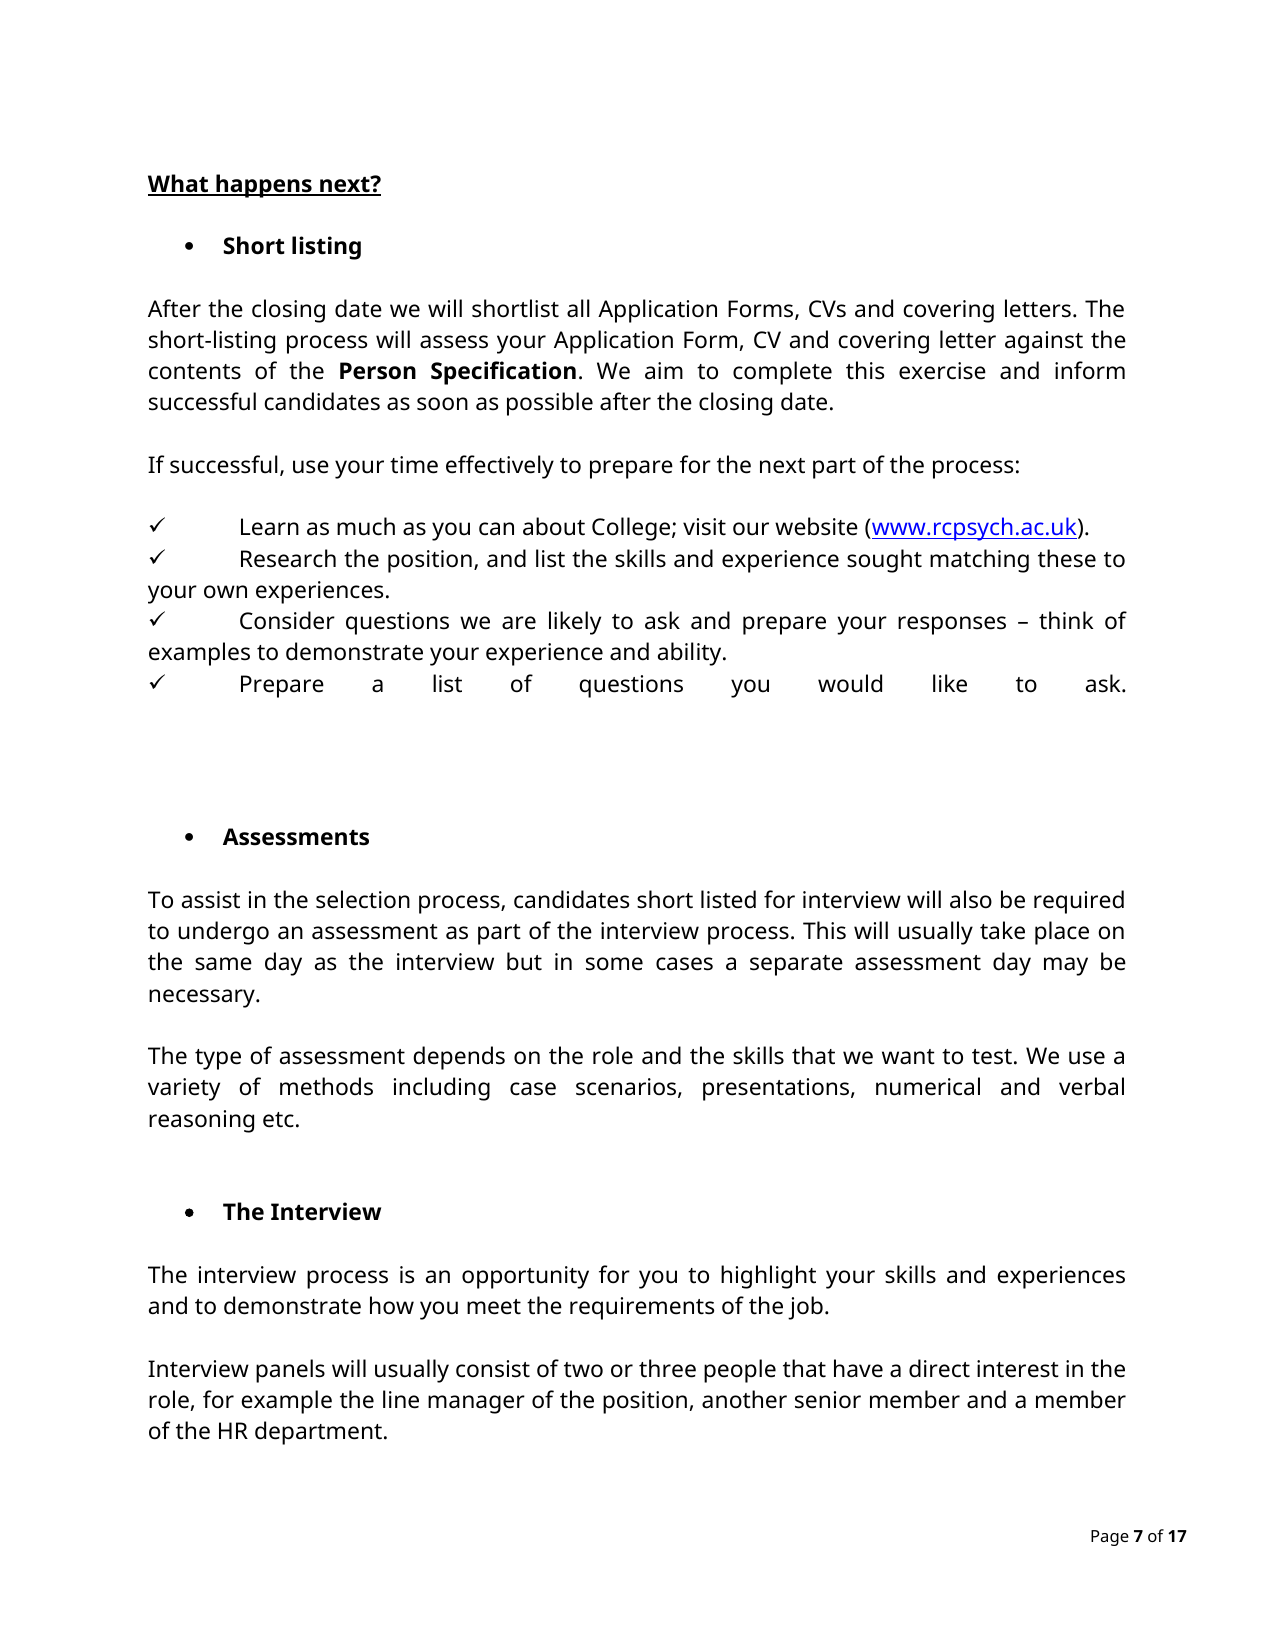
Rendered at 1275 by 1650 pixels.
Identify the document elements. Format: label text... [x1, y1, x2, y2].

text Interview panels will usually consist of two or three people that have a direct interest in the role, for example the line manager of the position, another senior member and a member of the HR department. [148, 1353, 1127, 1446]
text After the closing date we will shortlist all Application Forms, CVs and covering letters. The short-listing process will assess your Application Form, CV and covering letter against the contents of the Person Specification. We aim to complete this exercise and inform successful candidates as soon as possible after the closing date. [148, 293, 1127, 418]
text What happens next? [148, 168, 1127, 199]
subtitle Short listing [185, 230, 1127, 261]
list Learn as much as you can about College; visit our website (www.rcpsych.ac.uk). [148, 511, 1127, 543]
list Prepare a list of questions you would like to ask. [148, 668, 1127, 759]
text The interview process is an opportunity for you to highlight your skills and experiences and to demonstrate how you meet the requirements of the job. [148, 1259, 1127, 1321]
text If successful, use your time effectively to prepare for the next part of the process: [148, 449, 1127, 480]
text To assist in the selection process, candidates short listed for interview will also be required to undergo an assessment as part of the interview process. This will usually take place on the same day as the interview but in some cases a separate assessment day may be necessary. [148, 884, 1127, 1009]
text The type of assessment depends on the role and the skills that we want to test. We use a variety of methods including case scenarios, presentations, numerical and verbal reasoning etc. [148, 1040, 1127, 1134]
list Consider questions we are likely to ask and prepare your responses – think of examples to demonstrate your experience and ability. [148, 605, 1127, 668]
subtitle Assessments [185, 821, 1127, 853]
list Research the position, and list the skills and experience sought matching these to your own experiences. [148, 543, 1127, 605]
list The Interview [185, 1196, 1127, 1228]
